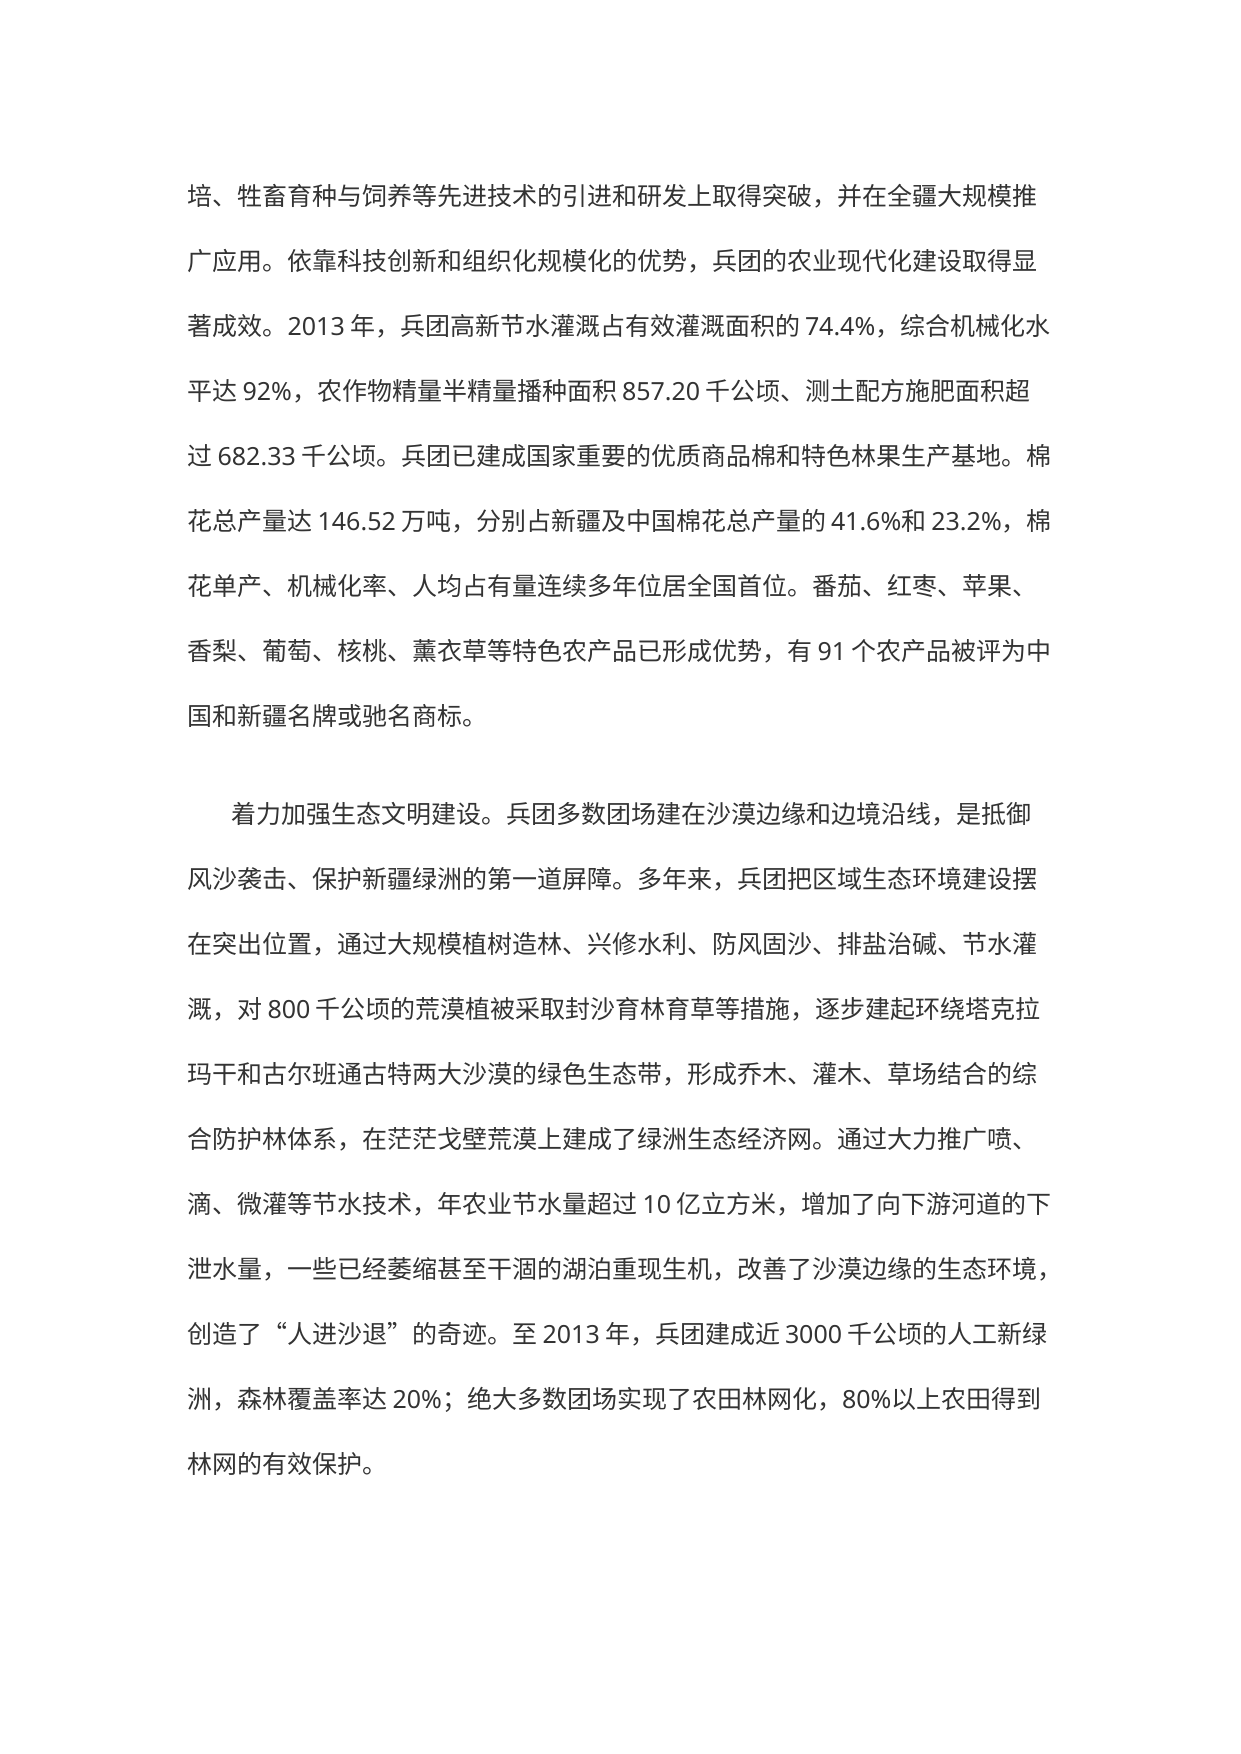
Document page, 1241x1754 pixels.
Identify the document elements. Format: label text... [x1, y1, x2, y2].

text 着力加强生态文明建设。兵团多数团场建在沙漠边缘和边境沿线，是抵御风沙袭击、保护新疆绿洲的第一道屏障。多年来，兵团把区域生态环境建设摆在突出位置，通过大规模植树造林、兴修水利、防风固沙、排盐治碱、节水灌溉，对800千公顷的荒漠植被采取封沙育林育草等措施，逐步建起环绕塔克拉玛干和古尔班通古特两大沙漠的绿色生态带，形成乔木、灌木、草场结合的综合防护林体系，在茫茫戈壁荒漠上建成了绿洲生态经济网。通过大力推广喷、滴、微灌等节水技术，年农业节水量超过10亿立方米，增加了向下游河道的下泄水量，一些已经萎缩甚至干涸的湖泊重现生机，改善了沙漠边缘的生态环境，创造了“人进沙退”的奇迹。至2013年，兵团建成近3000千公顷的人工新绿洲，森林覆盖率达20%；绝大多数团场实现了农田林网化，80%以上农田得到林网的有效保护。 [187, 780, 1053, 1495]
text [187, 162, 1053, 747]
